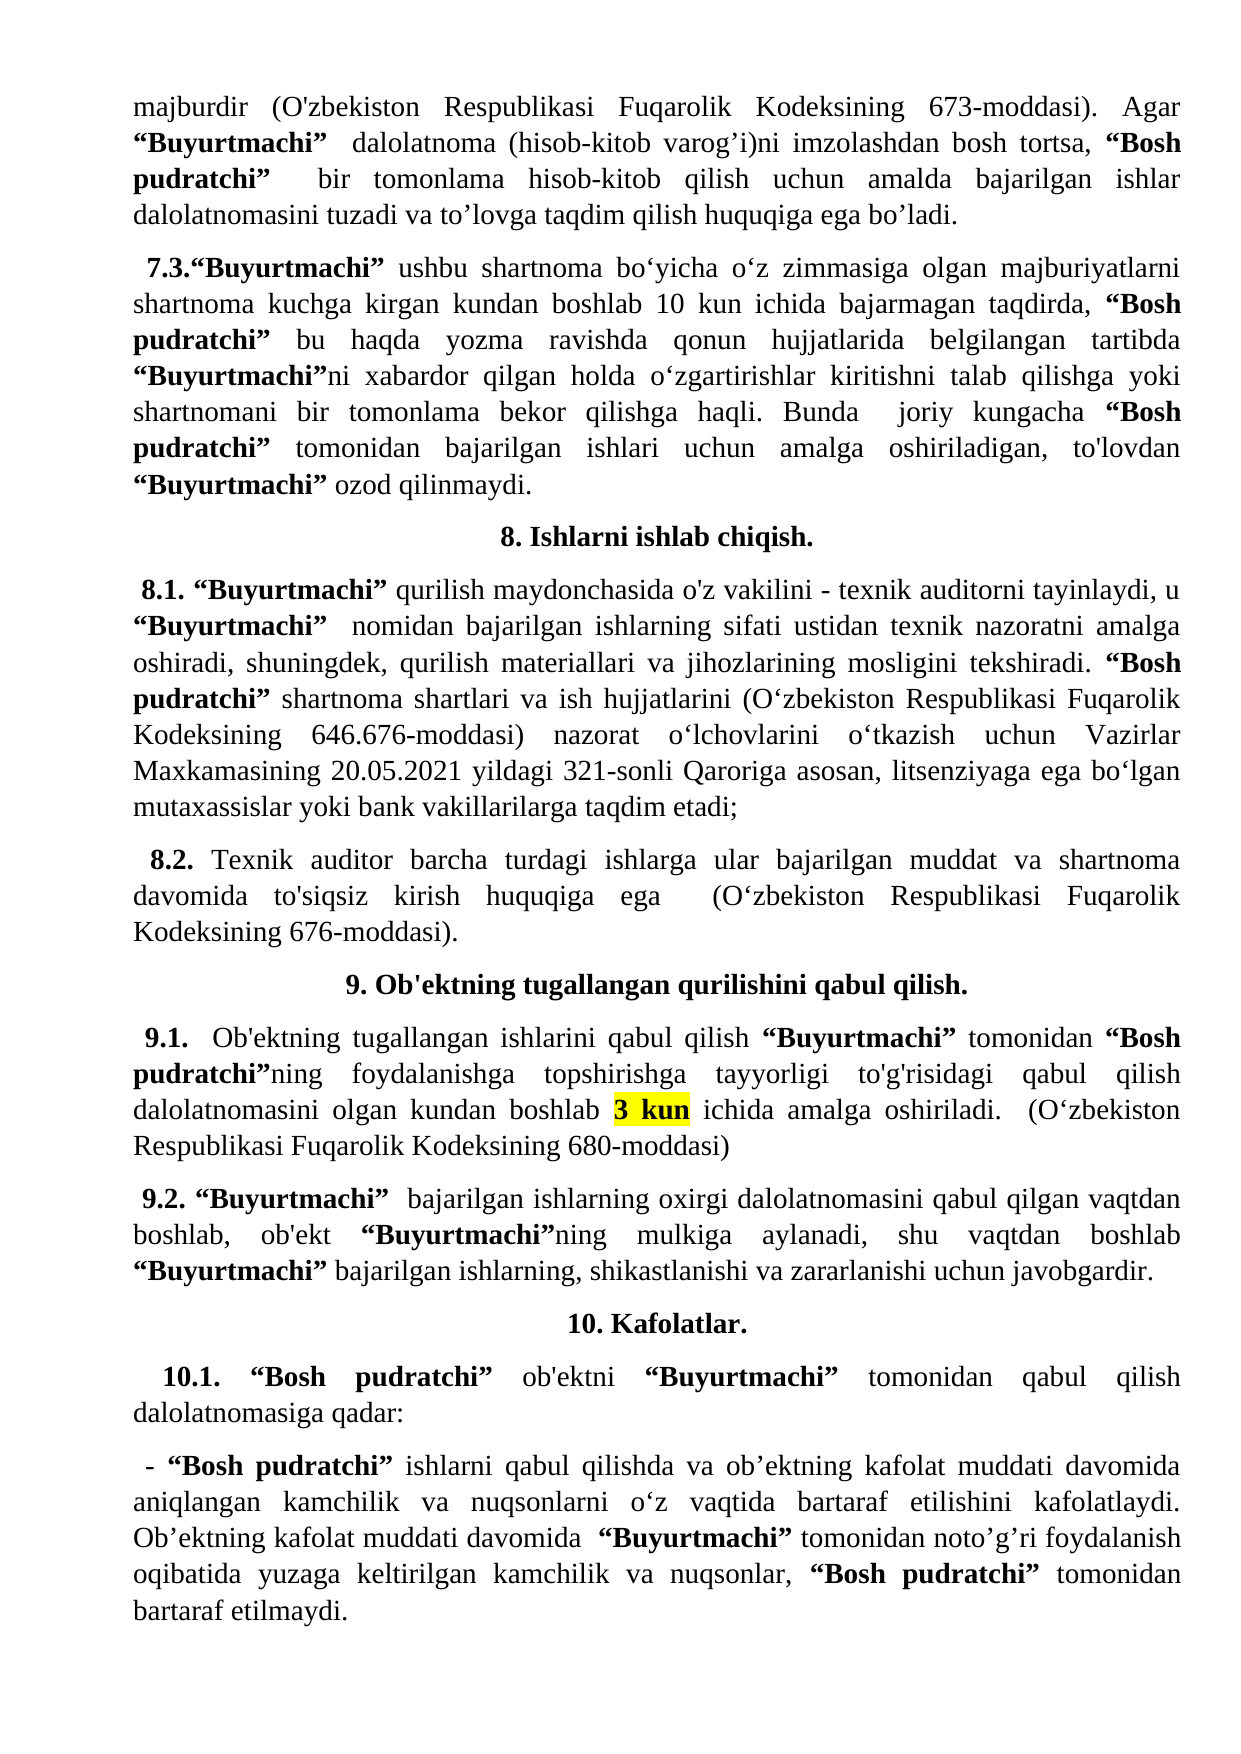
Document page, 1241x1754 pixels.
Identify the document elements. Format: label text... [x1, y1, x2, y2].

text 7.3.“Buyurtmachi” ushbu shartnoma bo‘yicha o‘z zimmasiga olgan majburiyatlarni shartnoma kuchga kirgan kundan boshlab 10 kun ichida bajarmagan taqdirda, “Bosh pudratchi” bu haqda yozma ravishda qonun hujjatlarida belgilangan tartibda “Buyurtmachi”ni xabardor qilgan holda o‘zgartirishlar kiritishni talab qilishga yoki shartnomani bir tomonlama bekor qilishga haqli. Bunda joriy kungacha “Bosh pudratchi” tomonidan bajarilgan ishlari uchun amalga oshiriladigan, to'lovdan “Buyurtmachi” ozod qilinmaydi. [133, 250, 1181, 500]
text 9. Ob'ektning tugallangan qurilishini qabul qilish. [133, 967, 1181, 1001]
text 8. Ishlarni ishlab chiqish. [133, 519, 1181, 553]
text 10. Kafolatlar. [133, 1306, 1181, 1340]
text 9.2. “Buyurtmachi” bajarilgan ishlarning oxirgi dalolatnomasini qabul qilgan vaqtdan boshlab, ob'ekt “Buyurtmachi”ning mulkiga aylanadi, shu vaqtdan boshlab “Buyurtmachi” bajarilgan ishlarning, shikastlanishi va zararlanishi uchun javobgardir. [133, 1181, 1181, 1287]
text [133, 89, 1181, 231]
text 8.1. “Buyurtmachi” qurilish maydonchasida o'z vakilini - texnik auditorni tayinlaydi, u “Buyurtmachi” nomidan bajarilgan ishlarning sifati ustidan texnik nazoratni amalga oshiradi, shuningdek, qurilish materiallari va jihozlarining mosligini tekshiradi. “Bosh pudratchi” shartnoma shartlari va ish hujjatlarini (O‘zbekiston Respublikasi Fuqarolik Kodeksining 646.676-moddasi) nazorat o‘lchovlarini o‘tkazish uchun Vazirlar Maxkamasining 20.05.2021 yildagi 321-sonli Qaroriga asosan, litsenziyaga ega bo‘lgan mutaxassislar yoki bank vakillarilarga taqdim etadi; [133, 572, 1181, 823]
text - “Bosh pudratchi” ishlarni qabul qilishda va ob’ektning kafolat muddati davomida aniqlangan kamchilik va nuqsonlarni o‘z vaqtida bartaraf etilishini kafolatlaydi. Ob’ektning kafolat muddati davomida “Buyurtmachi” tomonidan noto’g’ri foydalanish oqibatida yuzaga keltirilgan kamchilik va nuqsonlar, “Bosh pudratchi” tomonidan bartaraf etilmaydi. [133, 1448, 1181, 1626]
text 10.1. “Bosh pudratchi” ob'ektni “Buyurtmachi” tomonidan qabul qilish dalolatnomasiga qadar: [133, 1359, 1181, 1429]
text 8.2. Texnik auditor barcha turdagi ishlarga ular bajarilgan muddat va shartnoma davomida to'siqsiz kirish huquqiga ega (O‘zbekiston Respublikasi Fuqarolik Kodeksining 676-moddasi). [133, 842, 1181, 948]
text 9.1. Ob'ektning tugallangan ishlarini qabul qilish “Buyurtmachi” tomonidan “Bosh pudratchi”ning foydalanishga topshirishga tayyorligi to'g'risidagi qabul qilish dalolatnomasini olgan kundan boshlab 3 kun ichida amalga oshiriladi. (O‘zbekiston Respublikasi Fuqarolik Kodeksining 680-moddasi) [133, 1020, 1181, 1162]
